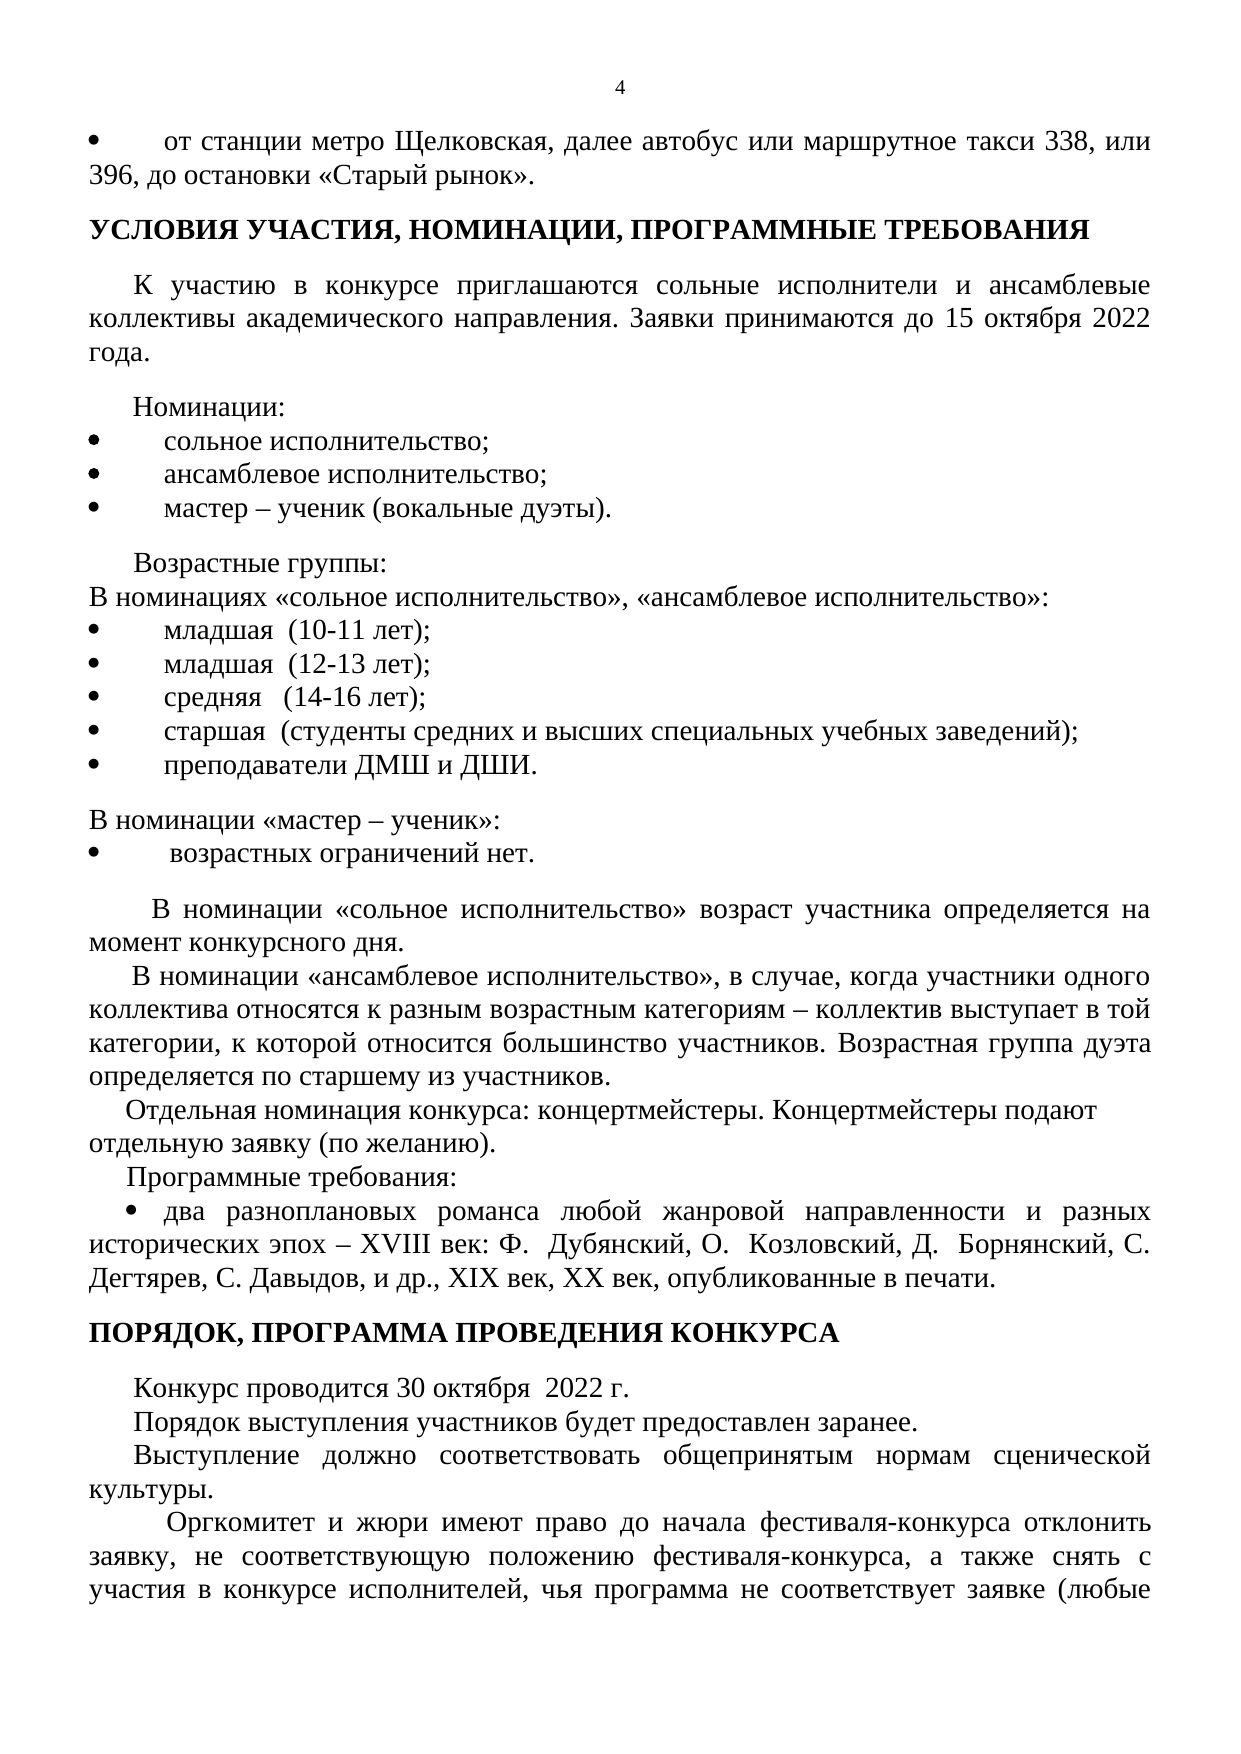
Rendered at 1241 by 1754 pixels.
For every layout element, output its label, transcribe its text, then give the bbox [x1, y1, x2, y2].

text Отдельная номинация конкурса: концертмейстеры. Концертмейстеры подают отдельную заявку (по желанию). [89, 1092, 1152, 1159]
text Выступление должно соответствовать общепринятым нормам сценической культуры. [89, 1437, 1152, 1504]
text Порядок выступления участников будет предоставлен заранее. [89, 1404, 1152, 1437]
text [89, 1504, 1152, 1605]
list мастер – ученик (вокальные дуэты). [89, 490, 1152, 524]
list старшая (студенты средних и высших специальных учебных заведений); [89, 713, 1152, 747]
text Номинации: [89, 389, 1152, 423]
list возрастных ограничений нет. [89, 836, 1152, 869]
list ансамблевое исполнительство; [89, 456, 1152, 490]
list преподаватели ДМШ и ДШИ. [89, 747, 1152, 781]
text УСЛОВИЯ УЧАСТИЯ, НОМИНАЦИИ, ПРОГРАММНЫЕ ТРЕБОВАНИЯ [89, 212, 1152, 245]
list средняя (14-16 лет); [89, 679, 1152, 713]
text Конкурс проводится 30 октября 2022 г. [89, 1370, 1152, 1404]
text В номинации «мастер – ученик»: [89, 802, 1152, 836]
list от станции метро Щелковская, далее автобус или маршрутное такси 338, или 396, до остановки «Старый рынок». [89, 123, 1152, 190]
list младшая (12-13 лет); [89, 646, 1152, 679]
list сольное исполнительство; [89, 423, 1152, 456]
text В номинации «сольное исполнительство» возраст участника определяется на момент конкурсного дня. [89, 891, 1152, 958]
text Возрастные группы: [89, 545, 1152, 579]
list два разноплановых романса любой жанровой направленности и разных исторических эпох – XVIII век: Ф. Дубянский, О. Козловский, Д. Борнянский, С. Дегтярев, С. Давыдов, и др., XIX век, XX век, опубликованные в печати. [89, 1193, 1152, 1293]
text В номинациях «сольное исполнительство», «ансамблевое исполнительство»: [89, 579, 1152, 612]
text В номинации «ансамблевое исполнительство», в случае, когда участники одного коллектива относятся к разным возрастным категориям – коллектив выступает в той категории, к которой относится большинство участников. Возрастная группа дуэта определяется по старшему из участников. [89, 958, 1152, 1092]
text ПОРЯДОК, ПРОГРАММА ПРОВЕДЕНИЯ КОНКУРСА [89, 1315, 1152, 1348]
list младшая (10-11 лет); [89, 612, 1152, 646]
text Программные требования: [126, 1159, 1152, 1193]
text К участию в конкурсе приглашаются сольные исполнители и ансамблевые коллективы академического направления. Заявки принимаются до 15 октября 2022 года. [89, 267, 1152, 368]
